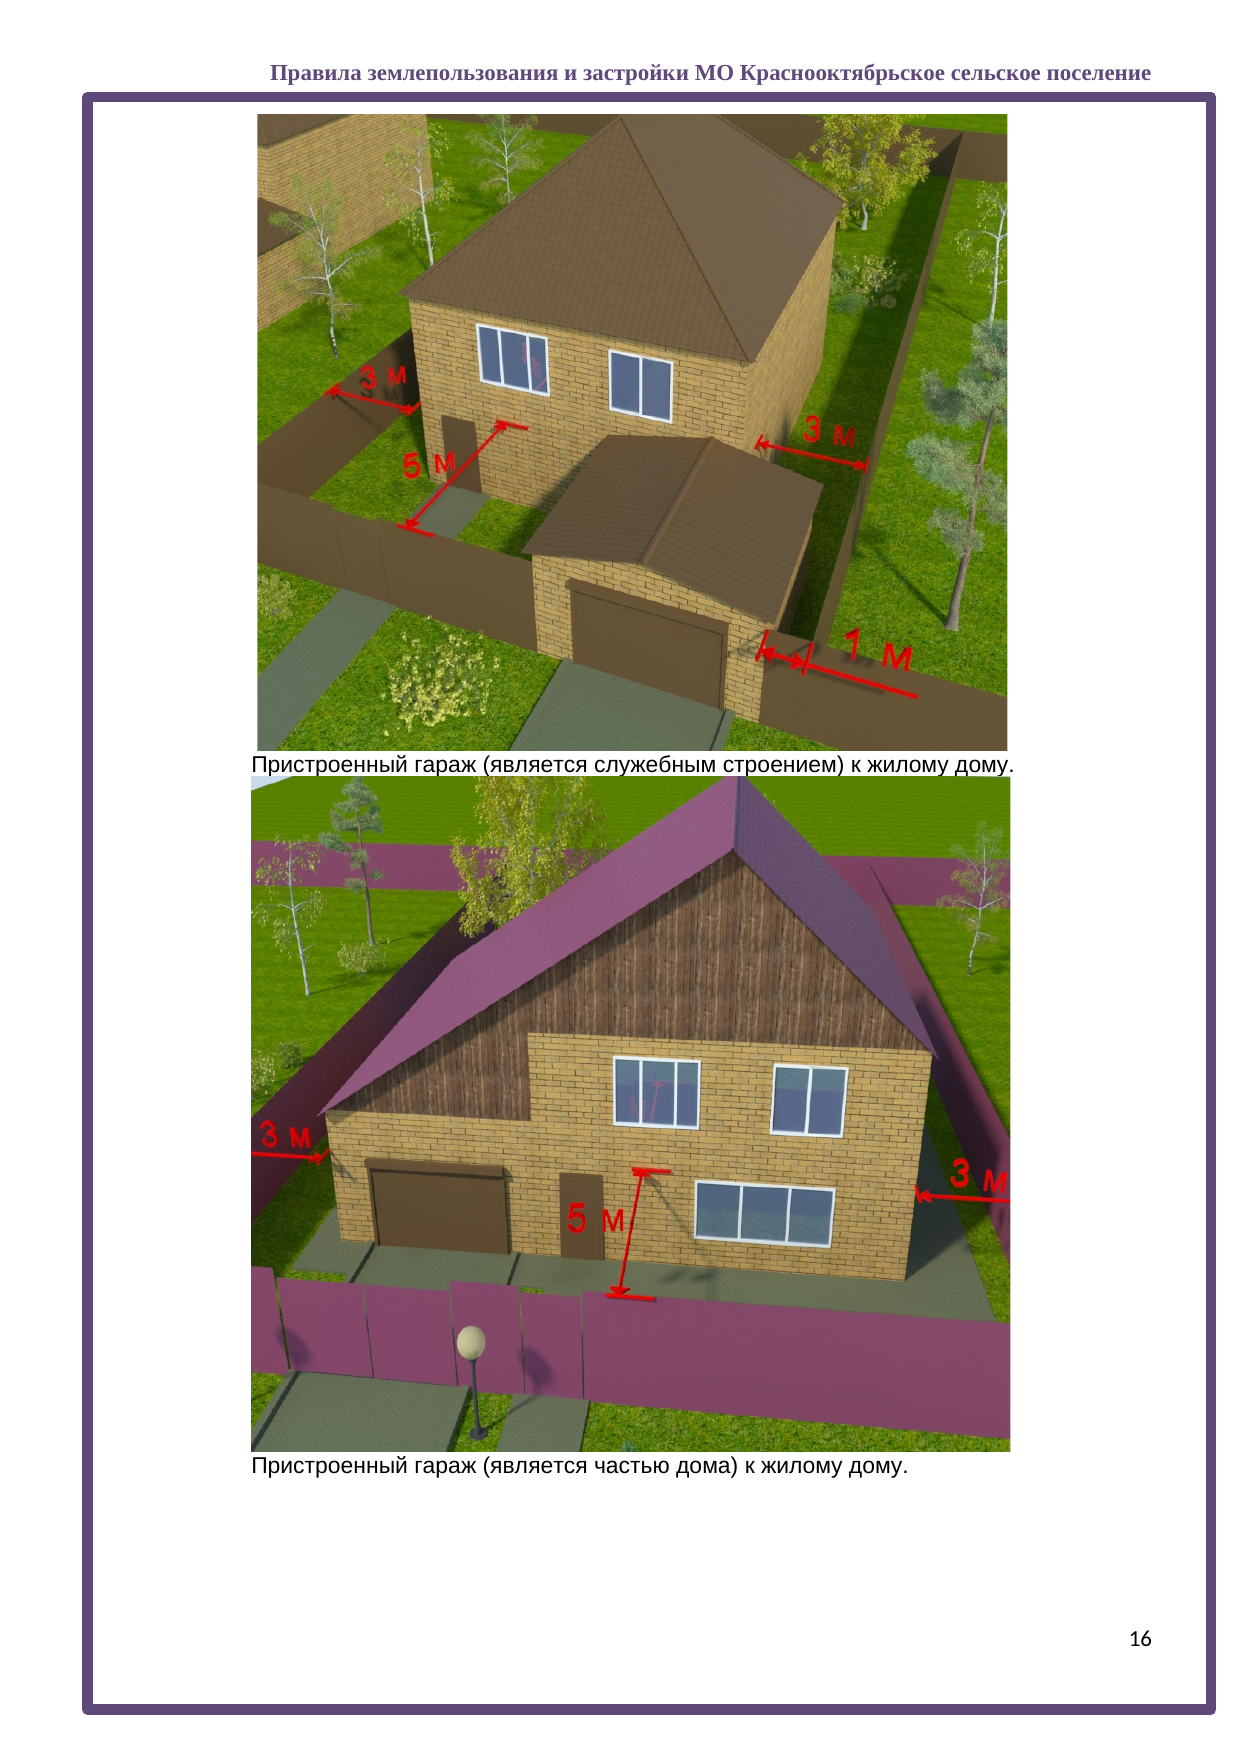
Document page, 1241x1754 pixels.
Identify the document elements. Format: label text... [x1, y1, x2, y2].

picture [257, 114, 1008, 751]
text Пристроенный гараж (является частью дома) к жилому дому. [177, 1452, 1152, 1478]
text Пристроенный гараж (является служебным строением) к жилому дому. [177, 751, 1152, 777]
picture [251, 776, 1011, 1452]
